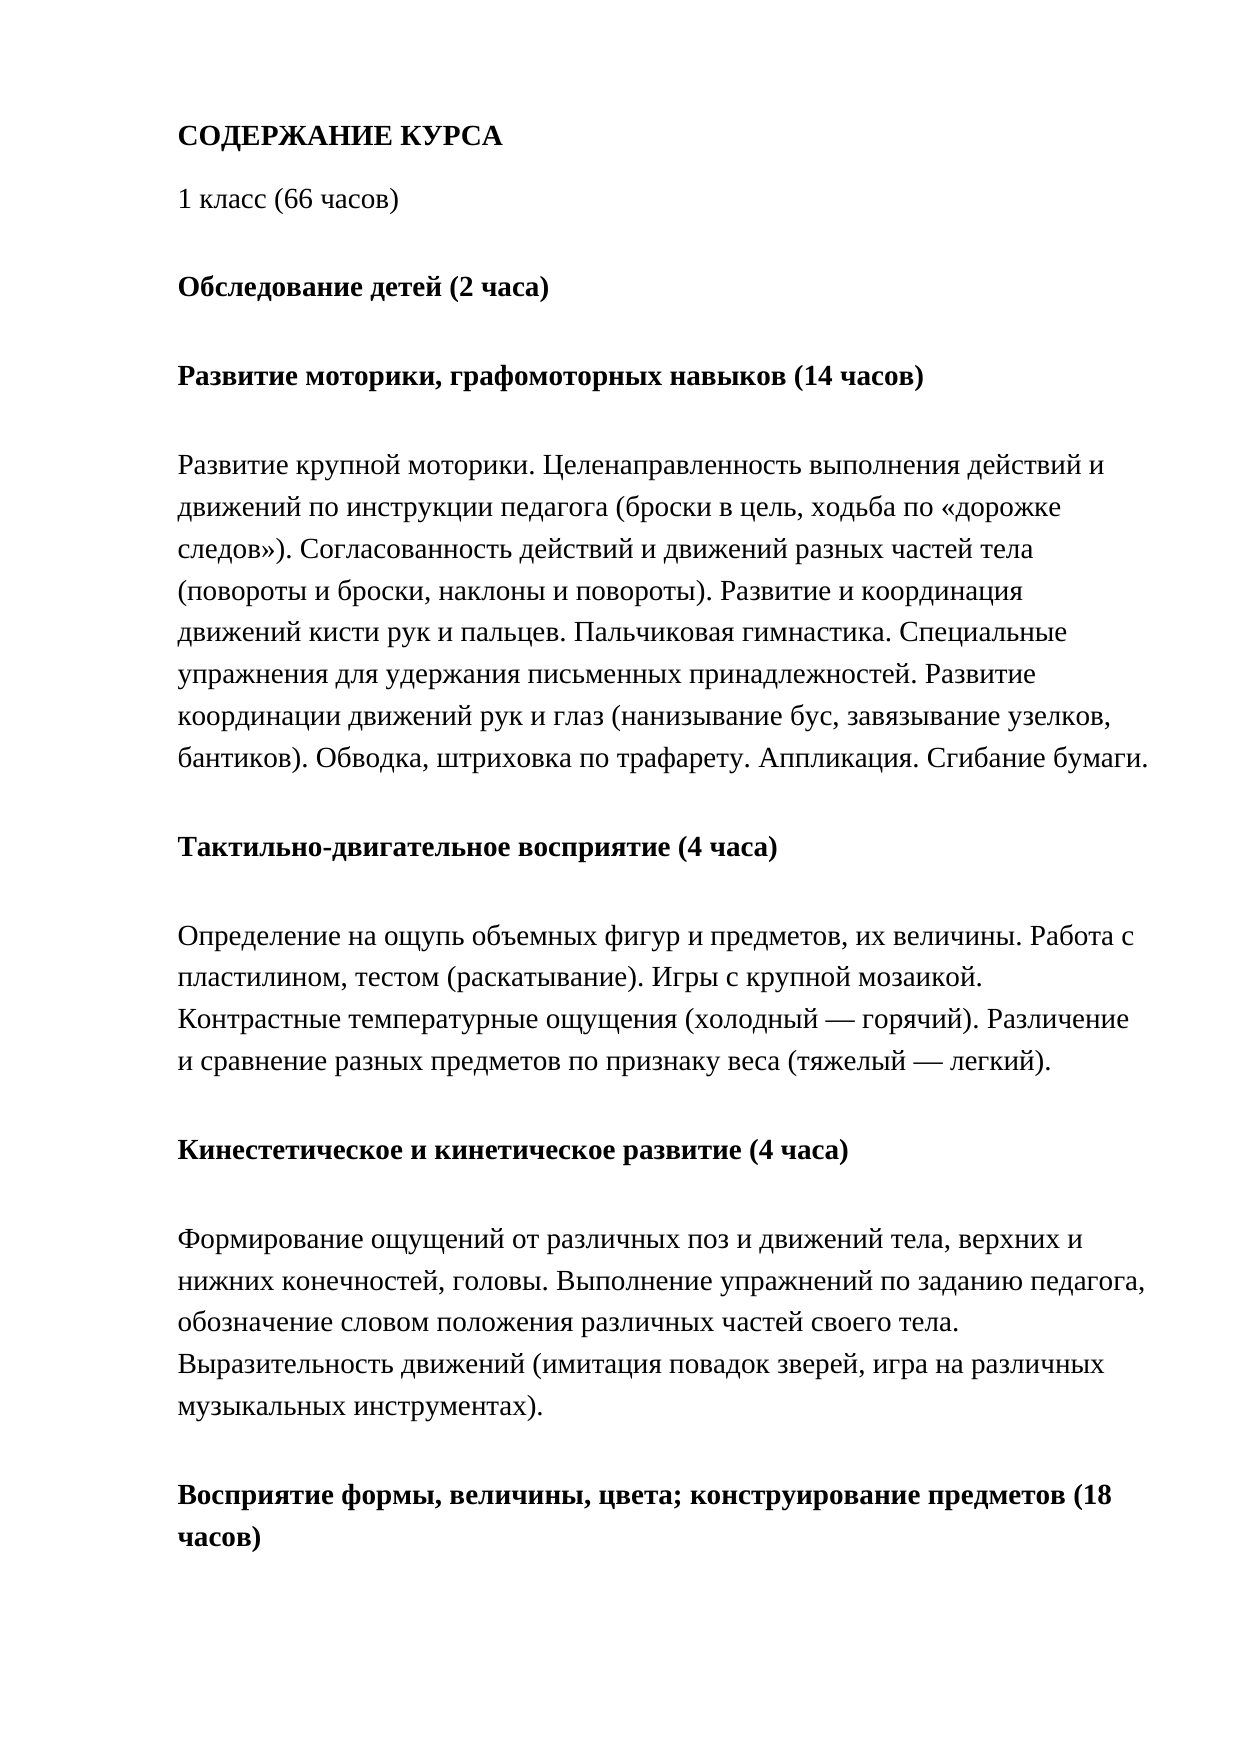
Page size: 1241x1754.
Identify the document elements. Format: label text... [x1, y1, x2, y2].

text Восприятие формы, величины, цвета; конструирование предметов (18 часов) [177, 1477, 1152, 1552]
text 1 класс (66 часов) [177, 181, 1152, 214]
text Кинестетическое и кинетическое развитие (4 часа) [177, 1132, 1152, 1166]
text Формирование ощущений от различных поз и движений тела, верхних и нижних конечностей, головы. Выполнение упражнений по заданию педагога, обозначение словом положения различных частей своего тела. Выразительность движений (имитация повадок зверей, игра на различных музыкальных инструментах). [177, 1221, 1152, 1422]
text Тактильно-двигательное восприятие (4 часа) [177, 829, 1152, 862]
text СОДЕРЖАНИЕ КУРСА [177, 118, 1152, 152]
text Обследование детей (2 часа) [177, 269, 1152, 303]
text Определение на ощупь объемных фигур и предметов, их величины. Работа с пластилином, тестом (раскатывание). Игры с крупной мозаикой. Контрастные температурные ощущения (холодный — горячий). Различение и сравнение разных предметов по признаку веса (тяжелый — легкий). [177, 918, 1152, 1077]
text Развитие моторики, графомоторных навыков (14 часов) [177, 358, 1152, 392]
text Развитие крупной моторики. Целенаправленность выполнения действий и движений по инструкции педагога (броски в цель, ходьба по «дорожке следов»). Согласованность действий и движений разных частей тела (повороты и броски, наклоны и повороты). Развитие и координация движений кисти рук и пальцев. Пальчиковая гимнастика. Специальные упражнения для удержания письменных принадлежностей. Развитие координации движений рук и глаз (нанизывание бус, завязывание узелков, бантиков). Обводка, штриховка по трафарету. Аппликация. Сгибание бумаги. [177, 447, 1152, 774]
